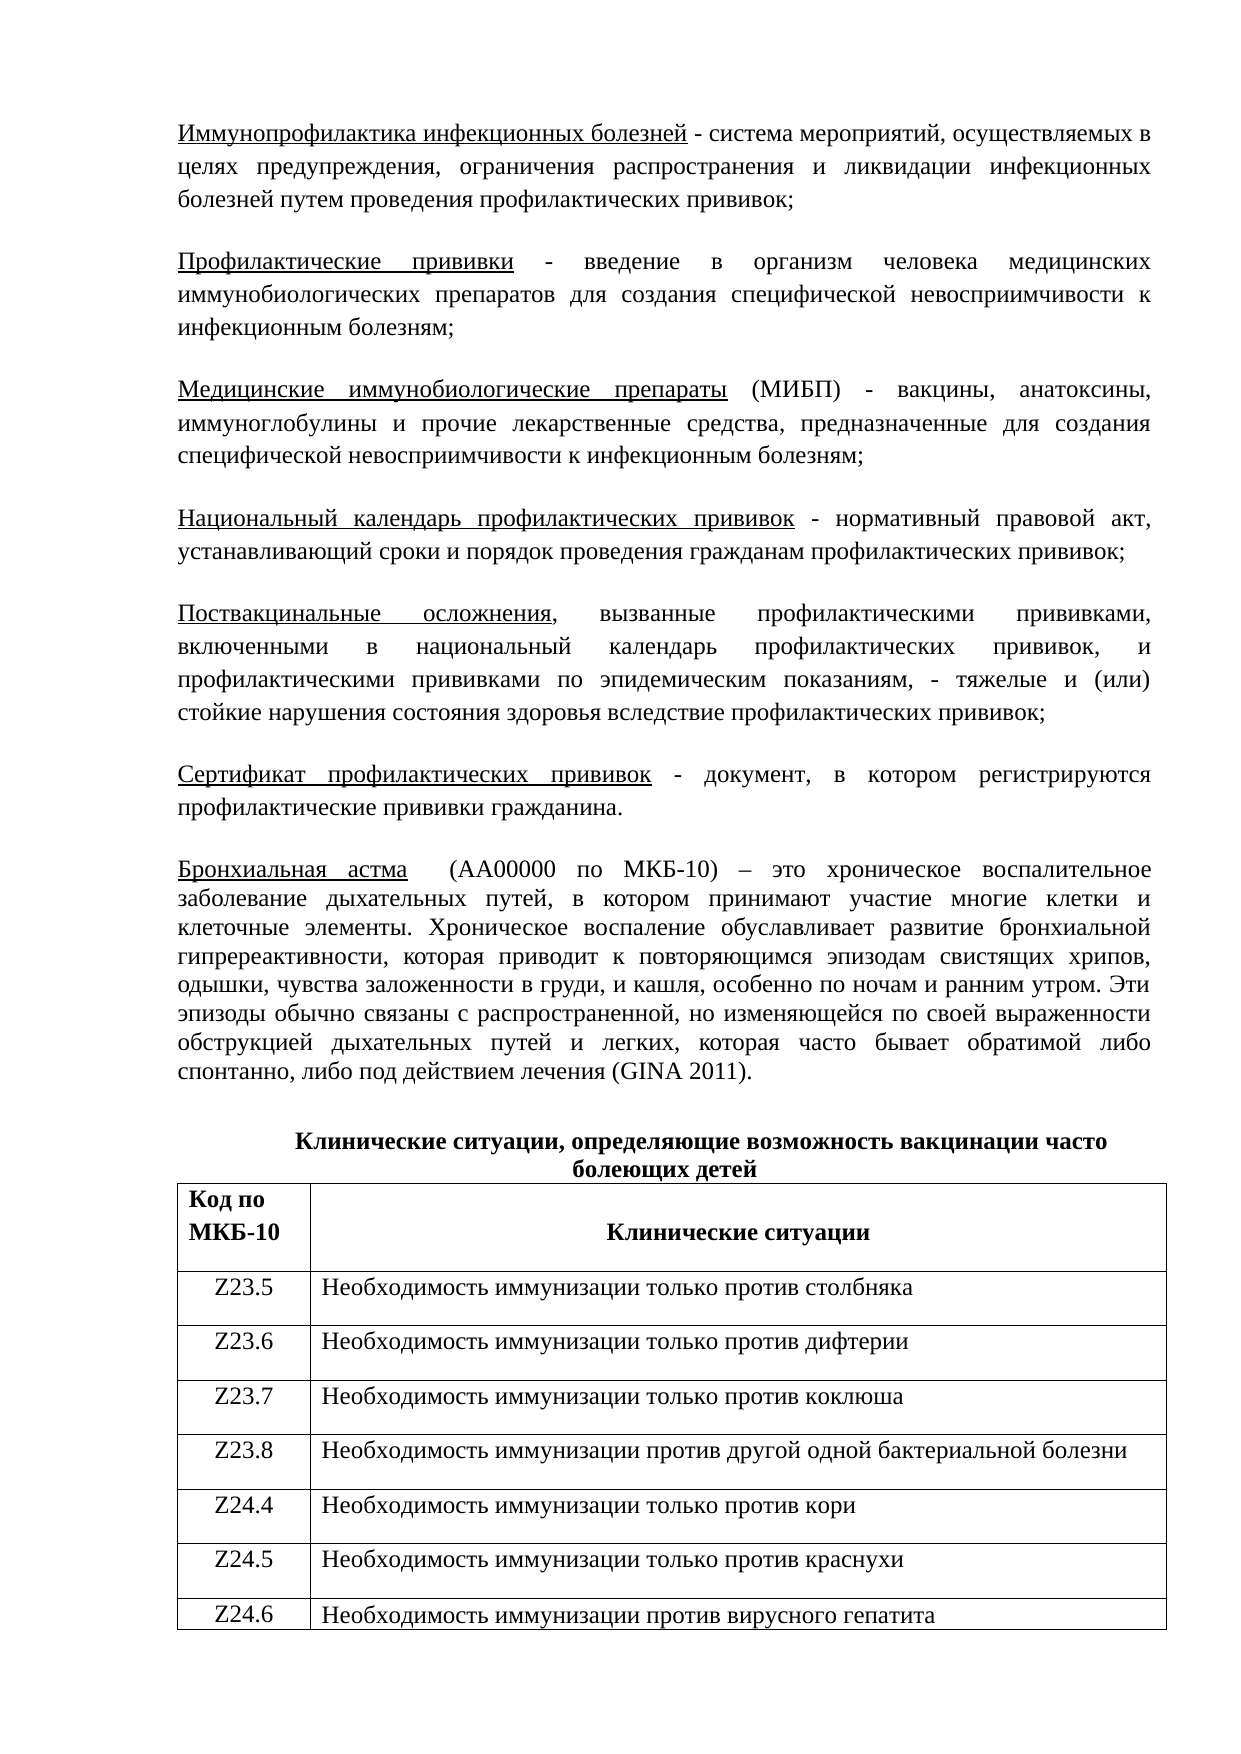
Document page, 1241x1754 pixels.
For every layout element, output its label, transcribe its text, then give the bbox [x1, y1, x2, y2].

text Бронхиальная астма (АА00000 по МКБ-10) – это хроническое воспалительное заболевание дыхательных путей, в котором принимают участие многие клетки и клеточные элементы. Хроническое воспаление обуславливает развитие бронхиальной гипререактивности, которая приводит к повторяющимся эпизодам свистящих хрипов, одышки, чувства заложенности в груди, и кашля, особенно по ночам и ранним утром. Эти эпизоды обычно связаны с распространенной, но изменяющейся по своей выраженности обструкцией дыхательных путей и легких, которая часто бывает обратимой либо спонтанно, либо под действием лечения (GINA 2011). [177, 854, 1152, 1084]
text Иммунопрофилактика инфекционных болезней - система мероприятий, осуществляемых в целях предупреждения, ограничения распространения и ликвидации инфекционных болезней путем проведения профилактических прививок; [177, 118, 1152, 213]
table_cell Z24.4 [178, 1490, 310, 1543]
text Клинические ситуации, определяющие возможность вакцинации часто болеющих детей [177, 1126, 1152, 1183]
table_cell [311, 1599, 1166, 1629]
table_cell Необходимость иммунизации только против краснухи [311, 1544, 1166, 1598]
text Профилактические прививки - введение в организм человека медицинских иммунобиологических препаратов для создания специфической невосприимчивости к инфекционным болезням; [177, 246, 1152, 341]
table_cell Z23.6 [178, 1326, 310, 1380]
table_cell Z24.5 [178, 1544, 310, 1598]
text Поствакцинальные осложнения, вызванные профилактическими прививками, включенными в национальный календарь профилактических прививок, и профилактическими прививками по эпидемическим показаниям, - тяжелые и (или) стойкие нарушения состояния здоровья вследствие профилактических прививок; [177, 598, 1152, 726]
table_cell Необходимость иммунизации только против кори [311, 1490, 1166, 1543]
table_cell Z23.7 [178, 1381, 310, 1434]
table_cell Необходимость иммунизации только против дифтерии [311, 1326, 1166, 1380]
table_cell Z23.5 [178, 1272, 310, 1325]
text Сертификат профилактических прививок - документ, в котором регистрируются профилактические прививки гражданина. [177, 759, 1152, 821]
text Медицинские иммунобиологические препараты (МИБП) - вакцины, анатоксины, иммуноглобулины и прочие лекарственные средства, предназначенные для создания специфической невосприимчивости к инфекционным болезням; [177, 374, 1152, 469]
table_header Клинические ситуации [311, 1184, 1166, 1271]
table_header Код по МКБ-10 [178, 1184, 310, 1271]
table_cell Необходимость иммунизации против другой одной бактериальной болезни [311, 1435, 1166, 1489]
text Национальный календарь профилактических прививок - нормативный правовой акт, устанавливающий сроки и порядок проведения гражданам профилактических прививок; [177, 503, 1152, 564]
table_cell Z24.6 [178, 1599, 310, 1629]
table_cell Необходимость иммунизации только против столбняка [311, 1272, 1166, 1325]
table_cell Необходимость иммунизации только против коклюша [311, 1381, 1166, 1434]
table_cell Z23.8 [178, 1435, 310, 1489]
